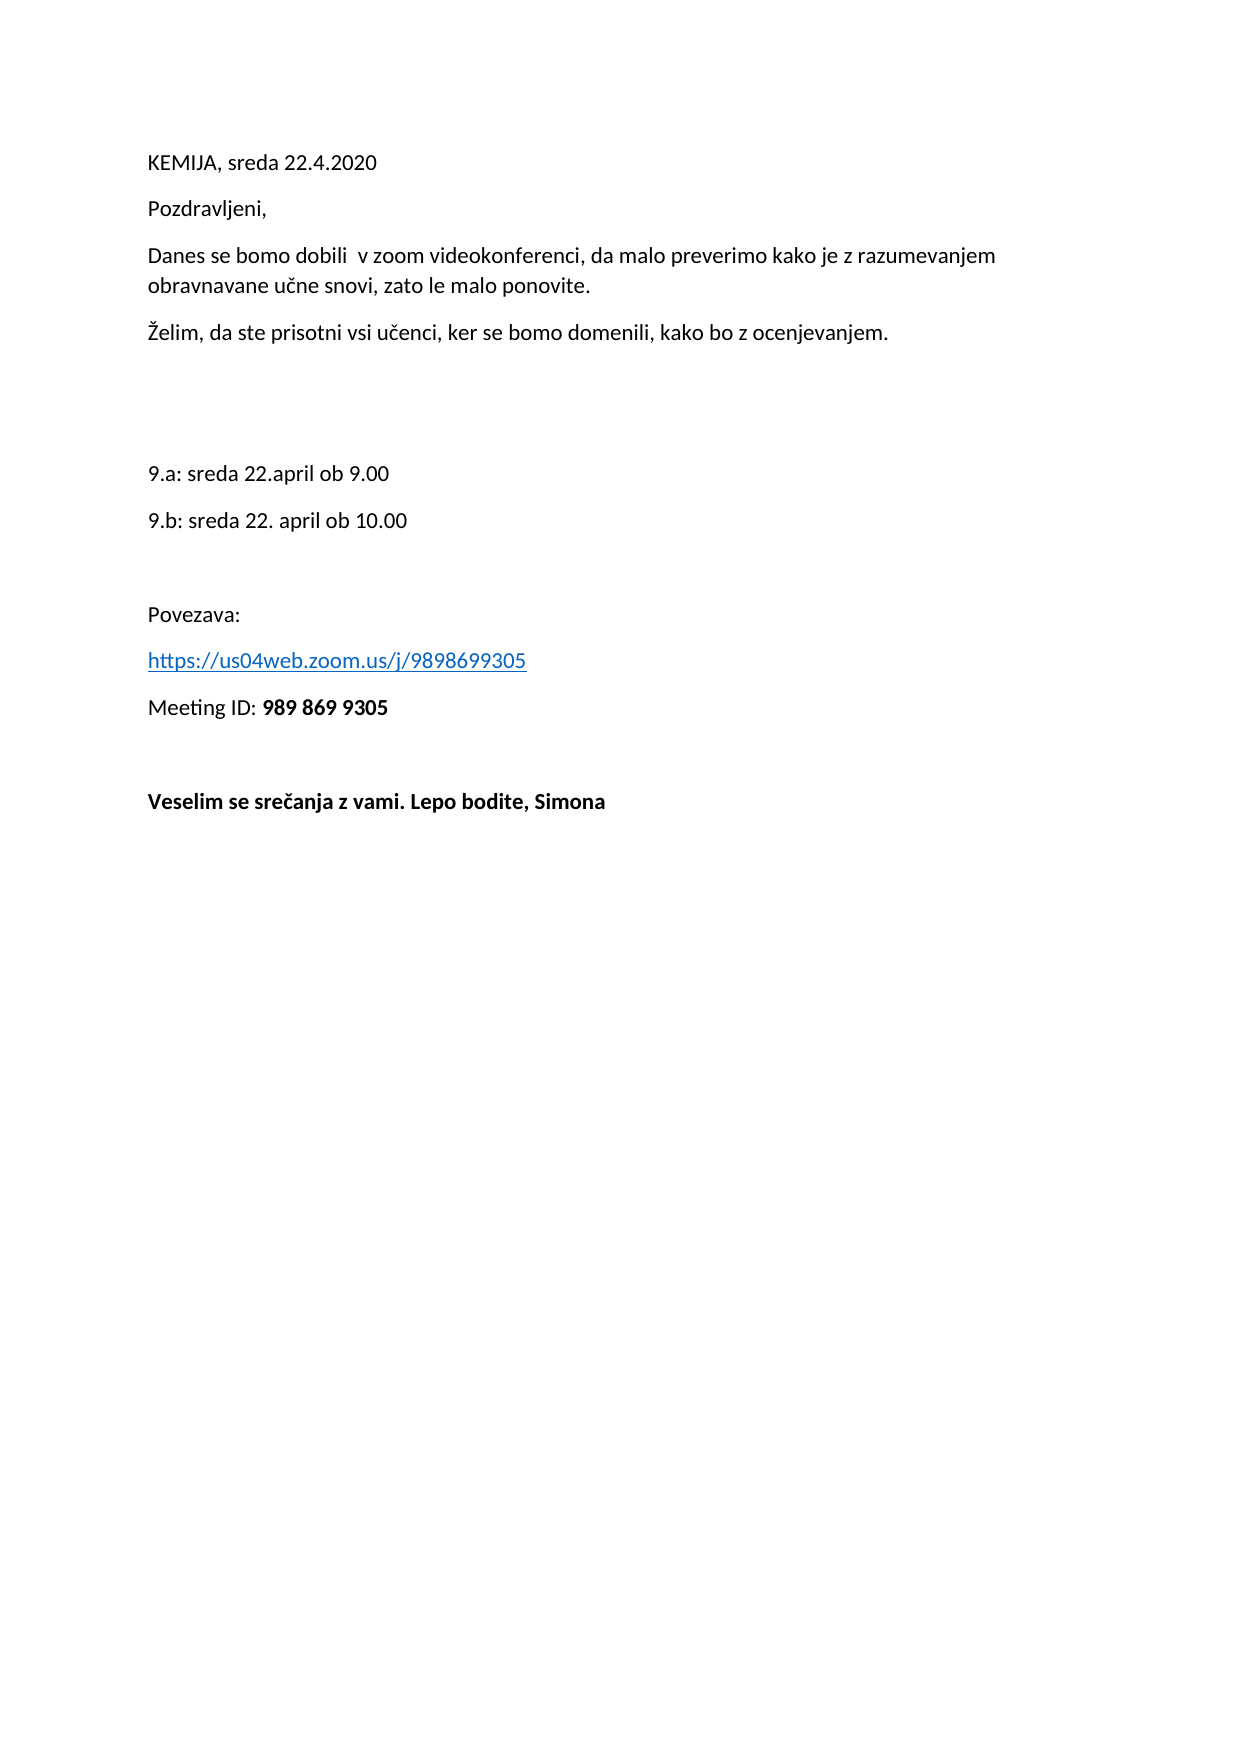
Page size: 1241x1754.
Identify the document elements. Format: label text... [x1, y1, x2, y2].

text Veselim se srečanja z vami. Lepo bodite, Simona [148, 787, 1093, 815]
text Pozdravljeni, [148, 194, 1093, 222]
text Želim, da ste prisotni vsi učenci, ker se bomo domenili, kako bo z ocenjevanjem. [148, 318, 1093, 346]
text KEMIJA, sreda 22.4.2020 [148, 148, 1093, 176]
text Povezava: [148, 600, 1093, 628]
text Meeting ID: 989 869 9305 [148, 693, 1093, 721]
text https://us04web.zoom.us/j/9898699305 [148, 647, 1093, 674]
text 9.a: sreda 22.april ob 9.00 [148, 459, 1093, 487]
text 9.b: sreda 22. april ob 10.00 [148, 506, 1093, 534]
text Danes se bomo dobili v zoom videokonferenci, da malo preverimo kako je z razumevanjem obravnavane učne snovi, zato le malo ponovite. [148, 241, 1093, 299]
